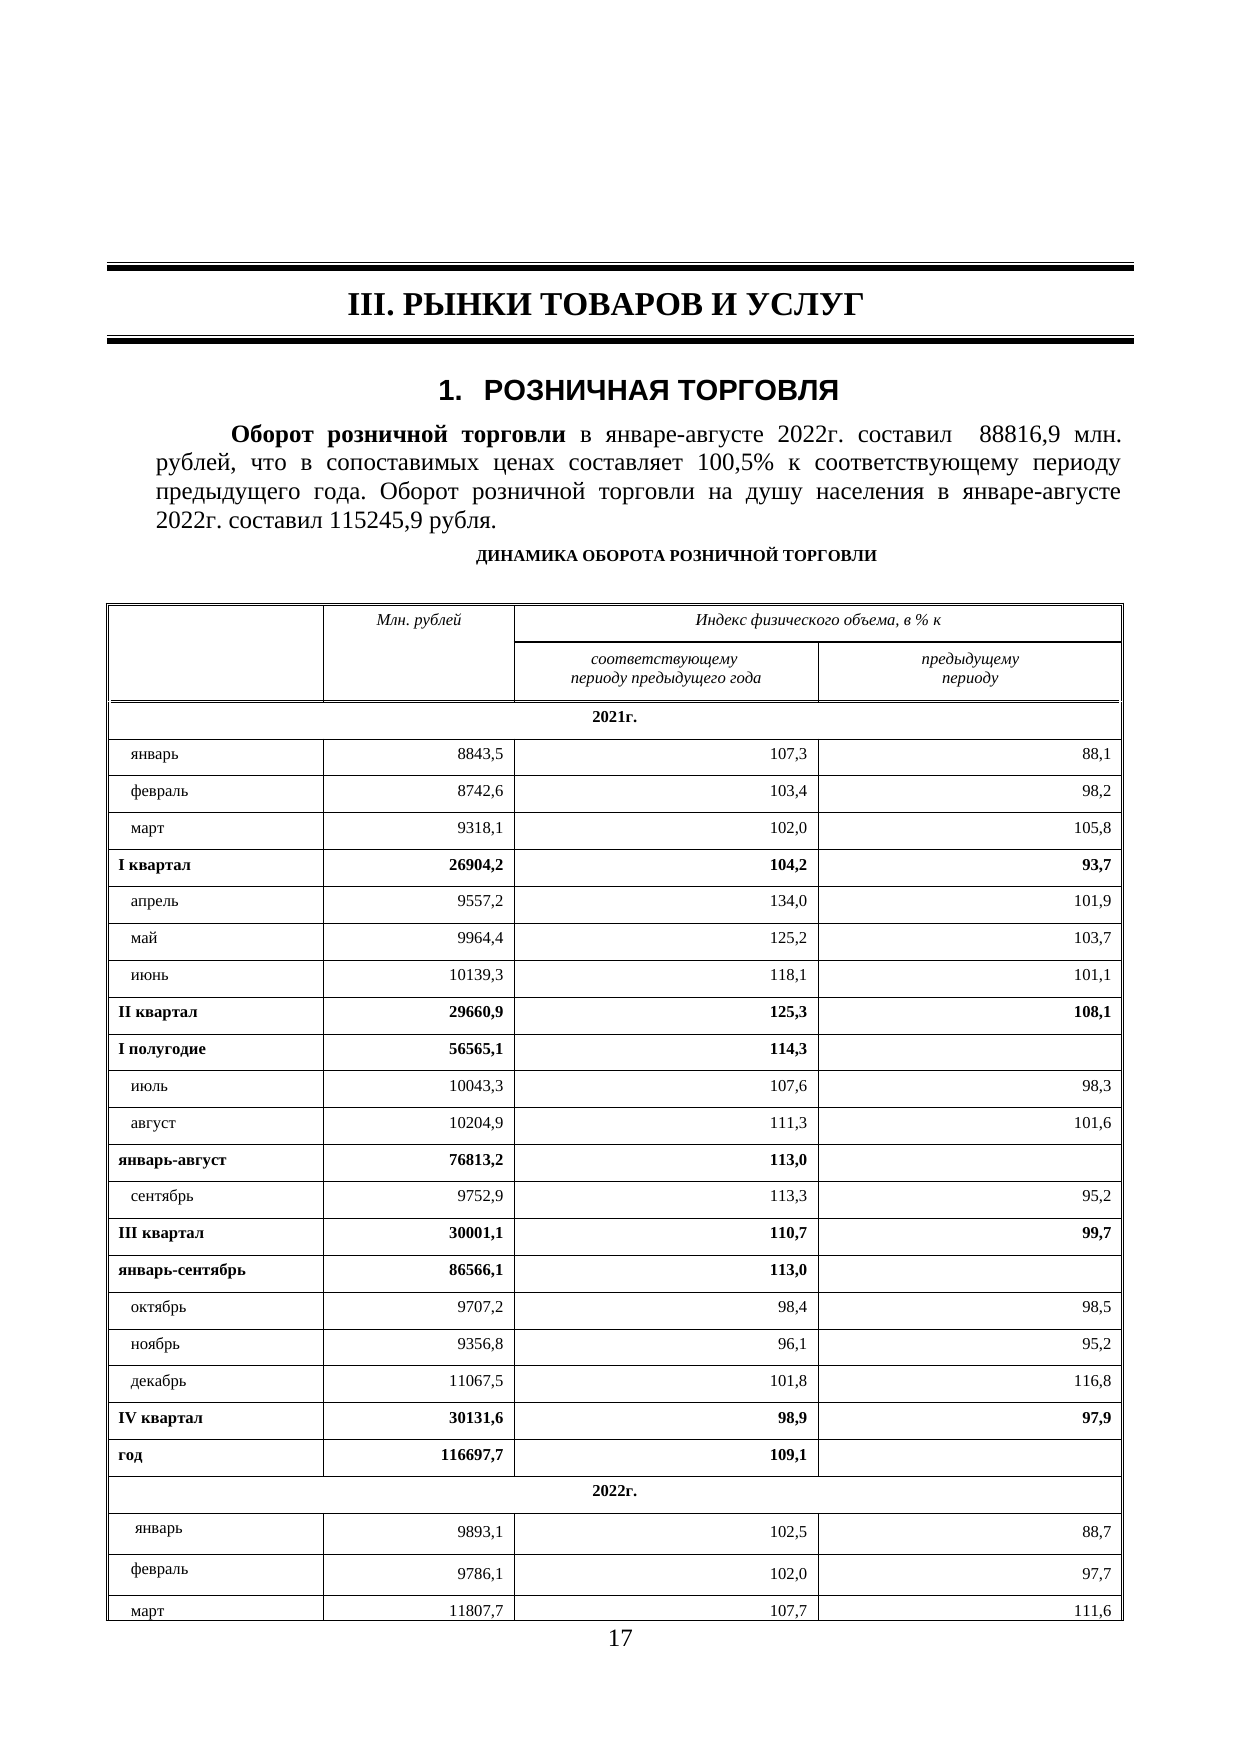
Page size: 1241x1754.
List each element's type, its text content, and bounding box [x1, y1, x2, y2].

table_cell июль [109, 1071, 323, 1107]
table_cell 9893,1 [324, 1514, 514, 1554]
table_cell II квартал [109, 998, 323, 1033]
table_cell 98,5 [819, 1293, 1121, 1328]
table_cell 86566,1 [324, 1256, 514, 1292]
table_cell 98,4 [515, 1293, 818, 1328]
table_cell 2022г. [109, 1477, 1121, 1513]
table_cell 101,9 [819, 887, 1121, 923]
table_cell 102,5 [515, 1514, 818, 1554]
table_cell 2021г. [109, 700, 1121, 738]
table_cell 101,8 [515, 1366, 818, 1402]
table_cell январь-сентябрь [109, 1256, 323, 1292]
table_cell 102,0 [515, 1555, 818, 1595]
table_cell январь-август [109, 1145, 323, 1181]
table_cell февраль [109, 1555, 323, 1595]
table_cell 9786,1 [324, 1555, 514, 1595]
table_cell 104,2 [515, 850, 818, 886]
table_cell 118,1 [515, 961, 818, 997]
table_cell 98,3 [819, 1071, 1121, 1107]
table_cell I квартал [109, 850, 323, 886]
table_cell 9964,4 [324, 924, 514, 960]
table_cell 9356,8 [324, 1330, 514, 1365]
table_cell 9707,2 [324, 1293, 514, 1328]
table_cell 111,6 [819, 1596, 1121, 1619]
table_cell 109,1 [515, 1440, 818, 1476]
table_cell соответствующему периоду предыдущего года [515, 643, 818, 699]
table_header Индекс физического объема, в % к [515, 606, 1121, 641]
table_cell I полугодие [109, 1035, 323, 1070]
table_cell 101,6 [819, 1108, 1121, 1144]
table_cell февраль [109, 776, 323, 812]
table_cell январь [109, 1514, 323, 1554]
table_header Млн. рублей [324, 606, 514, 699]
table_cell [819, 1035, 1121, 1070]
table_cell 95,2 [819, 1182, 1121, 1218]
table_cell 95,2 [819, 1330, 1121, 1365]
table_cell 125,2 [515, 924, 818, 960]
table_cell 114,3 [515, 1035, 818, 1070]
table_cell 103,4 [515, 776, 818, 812]
table_cell 111,3 [515, 1108, 818, 1144]
table_cell 98,9 [515, 1403, 818, 1439]
table_header [109, 606, 323, 699]
table_cell 93,7 [819, 850, 1121, 886]
table_cell 26904,2 [324, 850, 514, 886]
table_cell 113,0 [515, 1256, 818, 1292]
table_cell год [109, 1440, 323, 1476]
table_cell 88,7 [819, 1514, 1121, 1554]
table_cell 110,7 [515, 1219, 818, 1255]
table_cell 9557,2 [324, 887, 514, 923]
table_cell 134,0 [515, 887, 818, 923]
table_cell март [109, 1596, 323, 1619]
table_cell 10043,3 [324, 1071, 514, 1107]
table_cell 113,3 [515, 1182, 818, 1218]
table_cell IV квартал [109, 1403, 323, 1439]
table_cell 9752,9 [324, 1182, 514, 1218]
table_cell 88,1 [819, 740, 1121, 775]
table_cell 97,7 [819, 1555, 1121, 1595]
table_cell январь [109, 740, 323, 775]
table_cell 8843,5 [324, 740, 514, 775]
table_cell 103,7 [819, 924, 1121, 960]
table_cell 116697,7 [324, 1440, 514, 1476]
table_cell предыдущему периоду [819, 643, 1121, 699]
table_cell 116,8 [819, 1366, 1121, 1402]
table_cell май [109, 924, 323, 960]
table_cell 9318,1 [324, 813, 514, 849]
table_cell [819, 1145, 1121, 1181]
table_cell 101,1 [819, 961, 1121, 997]
table_cell 113,0 [515, 1145, 818, 1181]
list РОЗНИЧНАЯ ТОРГОВЛЯ [156, 373, 1122, 406]
table_cell 56565,1 [324, 1035, 514, 1070]
table_cell III квартал [109, 1219, 323, 1255]
table_cell 98,2 [819, 776, 1121, 812]
table_cell август [109, 1108, 323, 1144]
table_cell 107,7 [515, 1596, 818, 1619]
table_cell 107,3 [515, 740, 818, 775]
table_cell сентябрь [109, 1182, 323, 1218]
table_cell 10139,3 [324, 961, 514, 997]
table_header III. РЫНКИ ТОВАРОВ И УСЛУГ [107, 271, 1133, 334]
table_cell 97,9 [819, 1403, 1121, 1439]
table_cell 125,3 [515, 998, 818, 1033]
table_cell 76813,2 [324, 1145, 514, 1181]
table_cell 107,6 [515, 1071, 818, 1107]
table_cell 96,1 [515, 1330, 818, 1365]
table_cell 11067,5 [324, 1366, 514, 1402]
table_cell 99,7 [819, 1219, 1121, 1255]
table_cell июнь [109, 961, 323, 997]
table_cell 30001,1 [324, 1219, 514, 1255]
table_cell 105,8 [819, 813, 1121, 849]
table_cell 102,0 [515, 813, 818, 849]
table_cell 29660,9 [324, 998, 514, 1033]
table_cell декабрь [109, 1366, 323, 1402]
text ДИНАМИКА ОБОРОТА РОЗНИЧНОЙ ТОРГОВЛИ [156, 546, 1122, 565]
text Оборот розничной торговли в январе-августе 2022г. составил 88816,9 млн. рублей, что в сопоставимых ценах составляет 100,5% к соответствующему периоду предыдущего года. Оборот розничной торговли на душу населения в январе-августе 2022г. составил 115245,9 рубля. [156, 419, 1122, 534]
table_cell 10204,9 [324, 1108, 514, 1144]
table_cell 8742,6 [324, 776, 514, 812]
table_cell [819, 1440, 1121, 1476]
table_cell 11807,7 [324, 1596, 514, 1619]
table_cell апрель [109, 887, 323, 923]
table_cell октябрь [109, 1293, 323, 1328]
table_cell ноябрь [109, 1330, 323, 1365]
table_cell март [109, 813, 323, 849]
table_cell [819, 1256, 1121, 1292]
table_cell 30131,6 [324, 1403, 514, 1439]
table_cell 108,1 [819, 998, 1121, 1033]
